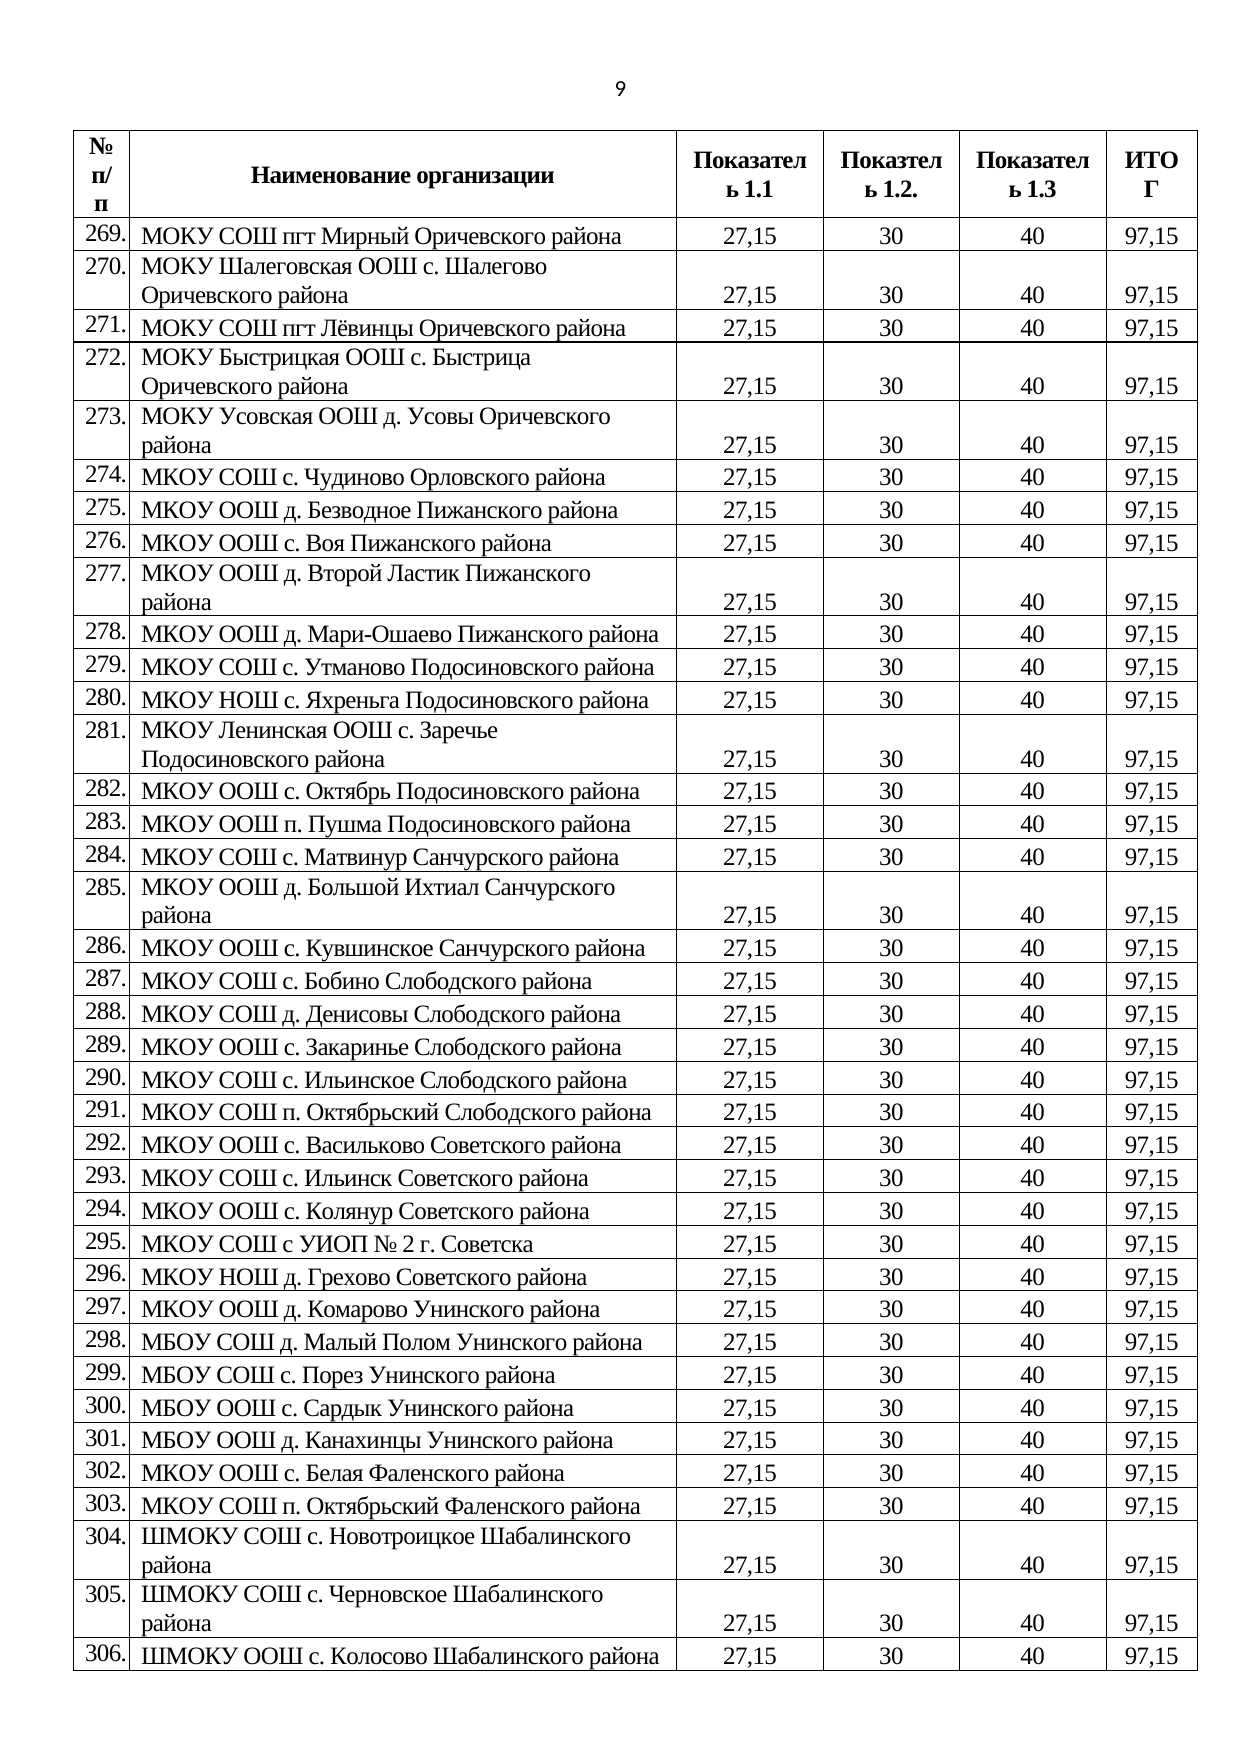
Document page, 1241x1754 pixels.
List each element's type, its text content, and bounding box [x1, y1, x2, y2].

table_cell 97,15 [1107, 1357, 1197, 1389]
table_cell 30 [824, 1455, 959, 1487]
table_cell [74, 1127, 129, 1159]
table_cell 30 [824, 1638, 959, 1670]
table_cell МКОУ СОШ с УИОП № 2 г. Советска [130, 1226, 676, 1257]
table_cell [74, 218, 129, 250]
table_cell 27,15 [677, 1226, 823, 1257]
table_cell 27,15 [677, 558, 823, 615]
table_cell МКОУ ООШ с. Кувшинское Санчурского района [130, 930, 676, 962]
table_cell 40 [960, 558, 1106, 615]
table_cell 27,15 [677, 1259, 823, 1290]
table_cell 30 [824, 251, 959, 308]
table_cell 40 [960, 1638, 1106, 1670]
table_cell 30 [824, 310, 959, 341]
table_cell 40 [960, 839, 1106, 871]
table_cell [74, 806, 129, 838]
table_cell 30 [824, 218, 959, 250]
table_cell 30 [824, 872, 959, 929]
table_header Показатель 1.3 [960, 131, 1106, 217]
table_cell 40 [960, 930, 1106, 962]
table_cell 27,15 [677, 1291, 823, 1323]
table_cell [74, 251, 129, 308]
table_cell 27,15 [677, 649, 823, 681]
table_cell МКОУ ООШ с. Октябрь Подосиновского района [130, 774, 676, 805]
table_cell 40 [960, 1160, 1106, 1192]
table_cell 30 [824, 963, 959, 995]
table_cell МОКУ Шалеговская ООШ с. Шалегово Оричевского района [130, 251, 676, 308]
table_header ИТОГ [1107, 131, 1197, 217]
table_cell 30 [824, 492, 959, 524]
table_cell МКОУ ООШ с. Белая Фаленского района [130, 1455, 676, 1487]
table_cell 27,15 [677, 1324, 823, 1356]
table_cell 27,15 [677, 1029, 823, 1061]
table_cell МБОУ ООШ с. Сардык Унинского района [130, 1390, 676, 1422]
table_cell 27,15 [677, 930, 823, 962]
table_cell 30 [824, 1580, 959, 1637]
table_cell 97,15 [1107, 1488, 1197, 1520]
table_cell [74, 1488, 129, 1520]
table_cell 30 [824, 460, 959, 491]
table_cell МКОУ ООШ с. Воя Пижанского района [130, 525, 676, 557]
table_cell 30 [824, 401, 959, 458]
table_cell 30 [824, 1324, 959, 1356]
table_cell МКОУ ООШ д. Комарово Унинского района [130, 1291, 676, 1323]
table_cell 27,15 [677, 806, 823, 838]
table_cell 40 [960, 1324, 1106, 1356]
table_cell 40 [960, 682, 1106, 714]
table_cell [74, 715, 129, 772]
table_cell 30 [824, 806, 959, 838]
table_cell [74, 1029, 129, 1061]
table_cell МОКУ Усовская ООШ д. Усовы Оричевского района [130, 401, 676, 458]
table_cell 30 [824, 1193, 959, 1225]
table_cell 40 [960, 343, 1106, 400]
table_cell 27,15 [677, 251, 823, 308]
table_cell 97,15 [1107, 682, 1197, 714]
table_cell 40 [960, 1095, 1106, 1126]
table_cell 40 [960, 460, 1106, 491]
table_cell [74, 872, 129, 929]
table_cell 40 [960, 1580, 1106, 1637]
table_cell 27,15 [677, 343, 823, 400]
table_cell 97,15 [1107, 1259, 1197, 1290]
table_cell 97,15 [1107, 1390, 1197, 1422]
table_cell 40 [960, 649, 1106, 681]
table_cell 40 [960, 1062, 1106, 1093]
table_cell [74, 616, 129, 648]
table_cell 27,15 [677, 218, 823, 250]
table_cell 27,15 [677, 996, 823, 1028]
table_cell 97,15 [1107, 310, 1197, 341]
table_cell 40 [960, 218, 1106, 250]
table_cell [74, 839, 129, 871]
table_cell 40 [960, 525, 1106, 557]
table_cell 27,15 [677, 1488, 823, 1520]
table_cell 97,15 [1107, 251, 1197, 308]
table_cell МКОУ ООШ д. Безводное Пижанского района [130, 492, 676, 524]
table_cell [74, 1423, 129, 1454]
table_cell 97,15 [1107, 1226, 1197, 1257]
table_cell [74, 930, 129, 962]
table_cell [74, 1193, 129, 1225]
table_cell 27,15 [677, 401, 823, 458]
table_cell [74, 401, 129, 458]
table_cell 97,15 [1107, 963, 1197, 995]
table_cell 30 [824, 774, 959, 805]
table_cell 30 [824, 1095, 959, 1126]
table_cell 97,15 [1107, 343, 1197, 400]
table_cell МКОУ СОШ д. Денисовы Слободского района [130, 996, 676, 1028]
table_cell 30 [824, 1226, 959, 1257]
table_cell 30 [824, 1488, 959, 1520]
table_cell [74, 1638, 129, 1670]
table_cell МКОУ ООШ д. Мари-Ошаево Пижанского района [130, 616, 676, 648]
table_cell МКОУ СОШ с. Утманово Подосиновского района [130, 649, 676, 681]
table_cell 40 [960, 996, 1106, 1028]
table_cell [74, 1062, 129, 1093]
table_cell МКОУ ООШ п. Пушма Подосиновского района [130, 806, 676, 838]
table_cell 27,15 [677, 616, 823, 648]
table_cell 30 [824, 558, 959, 615]
table_cell [74, 525, 129, 557]
table_cell 30 [824, 616, 959, 648]
table_cell МКОУ СОШ с. Бобино Слободского района [130, 963, 676, 995]
table_cell 97,15 [1107, 1029, 1197, 1061]
table_cell 40 [960, 774, 1106, 805]
table_header Показтель 1.2. [824, 131, 959, 217]
table_cell 30 [824, 1029, 959, 1061]
table_cell 30 [824, 1160, 959, 1192]
table_cell МОКУ СОШ пгт Мирный Оричевского района [130, 218, 676, 250]
table_cell 27,15 [677, 715, 823, 772]
table_cell 30 [824, 996, 959, 1028]
table_cell 97,15 [1107, 1160, 1197, 1192]
table_cell 40 [960, 1029, 1106, 1061]
table_cell 97,15 [1107, 930, 1197, 962]
table_cell 97,15 [1107, 1638, 1197, 1670]
table_cell 27,15 [677, 1638, 823, 1670]
table_cell [74, 649, 129, 681]
table_cell 97,15 [1107, 492, 1197, 524]
table_cell 97,15 [1107, 1095, 1197, 1126]
table_cell 27,15 [677, 1423, 823, 1454]
table_cell 27,15 [677, 1580, 823, 1637]
table_cell [74, 1455, 129, 1487]
table_cell 30 [824, 1390, 959, 1422]
table_cell 40 [960, 1390, 1106, 1422]
table_cell [74, 963, 129, 995]
table_cell 97,15 [1107, 996, 1197, 1028]
table_cell МКОУ СОШ с. Чудиново Орловского района [130, 460, 676, 491]
table_cell МКОУ ООШ д. Второй Ластик Пижанского района [130, 558, 676, 615]
table_cell 97,15 [1107, 839, 1197, 871]
table_cell 97,15 [1107, 1193, 1197, 1225]
table_cell 40 [960, 616, 1106, 648]
table_cell [74, 1226, 129, 1257]
table_cell МКОУ Ленинская ООШ с. Заречье Подосиновского района [130, 715, 676, 772]
table_cell 30 [824, 1127, 959, 1159]
table_cell 97,15 [1107, 1291, 1197, 1323]
table_cell 97,15 [1107, 1062, 1197, 1093]
table_cell [74, 1095, 129, 1126]
table_cell 40 [960, 963, 1106, 995]
table_cell 27,15 [677, 310, 823, 341]
table_cell [74, 492, 129, 524]
table_cell 27,15 [677, 1521, 823, 1578]
table_cell МКОУ СОШ п. Октябрьский Слободского района [130, 1095, 676, 1126]
table_cell 40 [960, 1291, 1106, 1323]
table_cell МКОУ СОШ п. Октябрьский Фаленского района [130, 1488, 676, 1520]
table_cell 27,15 [677, 525, 823, 557]
table_cell ШМОКУ СОШ с. Новотроицкое Шабалинского района [130, 1521, 676, 1578]
table_cell 30 [824, 715, 959, 772]
table_cell 27,15 [677, 1127, 823, 1159]
table_cell МБОУ СОШ д. Малый Полом Унинского района [130, 1324, 676, 1356]
table_cell [74, 1259, 129, 1290]
table_cell 97,15 [1107, 218, 1197, 250]
table_cell 40 [960, 401, 1106, 458]
table_cell ШМОКУ ООШ с. Колосово Шабалинского района [130, 1638, 676, 1670]
table_cell 30 [824, 930, 959, 962]
table_cell [74, 774, 129, 805]
table_cell 27,15 [677, 872, 823, 929]
table_cell 27,15 [677, 1095, 823, 1126]
table_cell МКОУ СОШ с. Матвинур Санчурского района [130, 839, 676, 871]
table_cell 30 [824, 1521, 959, 1578]
table_cell [74, 1324, 129, 1356]
table_cell МКОУ СОШ с. Ильинское Слободского района [130, 1062, 676, 1093]
table_header № п/п [74, 131, 129, 217]
table_cell [74, 1390, 129, 1422]
table_cell 27,15 [677, 1193, 823, 1225]
table_cell МОКУ Быстрицкая ООШ с. Быстрица Оричевского района [130, 343, 676, 400]
table_cell МОКУ СОШ пгт Лёвинцы Оричевского района [130, 310, 676, 341]
table_cell 97,15 [1107, 806, 1197, 838]
table_cell [74, 310, 129, 341]
table_cell [74, 343, 129, 400]
table_cell 40 [960, 715, 1106, 772]
table_cell 30 [824, 343, 959, 400]
table_cell МКОУ ООШ с. Васильково Советского района [130, 1127, 676, 1159]
table_cell 30 [824, 649, 959, 681]
table_cell [74, 1521, 129, 1578]
table_cell 40 [960, 1259, 1106, 1290]
table_cell 40 [960, 1521, 1106, 1578]
table_cell 97,15 [1107, 616, 1197, 648]
table_cell МБОУ ООШ д. Канахинцы Унинского района [130, 1423, 676, 1454]
table_cell 30 [824, 1357, 959, 1389]
table_cell 97,15 [1107, 774, 1197, 805]
table_cell 30 [824, 1259, 959, 1290]
table_cell [74, 996, 129, 1028]
table_cell 40 [960, 872, 1106, 929]
table_cell МКОУ СОШ с. Ильинск Советского района [130, 1160, 676, 1192]
table_cell 97,15 [1107, 401, 1197, 458]
table_cell 97,15 [1107, 649, 1197, 681]
table_cell 30 [824, 1423, 959, 1454]
table_cell 30 [824, 682, 959, 714]
table_cell 40 [960, 1226, 1106, 1257]
table_cell 97,15 [1107, 715, 1197, 772]
table_cell 97,15 [1107, 460, 1197, 491]
table_cell [74, 460, 129, 491]
table_cell 97,15 [1107, 1580, 1197, 1637]
table_header Наименование организации [130, 131, 676, 217]
table_cell МКОУ ООШ с. Закаринье Слободского района [130, 1029, 676, 1061]
table_cell МКОУ НОШ д. Грехово Советского района [130, 1259, 676, 1290]
table_cell 27,15 [677, 460, 823, 491]
table_cell 40 [960, 492, 1106, 524]
table_cell [74, 682, 129, 714]
table_cell 27,15 [677, 492, 823, 524]
table_cell 97,15 [1107, 558, 1197, 615]
table_cell 27,15 [677, 1357, 823, 1389]
table_cell 97,15 [1107, 1455, 1197, 1487]
table_cell МКОУ НОШ с. Яхреньга Подосиновского района [130, 682, 676, 714]
table_cell [74, 1160, 129, 1192]
table_cell 27,15 [677, 1062, 823, 1093]
table_cell 30 [824, 525, 959, 557]
table_cell 40 [960, 1488, 1106, 1520]
table_cell 27,15 [677, 1160, 823, 1192]
table_cell 27,15 [677, 1390, 823, 1422]
table_cell 40 [960, 310, 1106, 341]
table_cell 27,15 [677, 839, 823, 871]
table_cell [74, 1291, 129, 1323]
table_cell 27,15 [677, 682, 823, 714]
table_cell 40 [960, 806, 1106, 838]
table_cell 97,15 [1107, 872, 1197, 929]
table_cell 27,15 [677, 963, 823, 995]
table_cell 40 [960, 251, 1106, 308]
table_cell 40 [960, 1423, 1106, 1454]
table_cell [74, 558, 129, 615]
table_header Показатель 1.1 [677, 131, 823, 217]
table_cell 40 [960, 1455, 1106, 1487]
table_cell МБОУ СОШ с. Порез Унинского района [130, 1357, 676, 1389]
table_cell 97,15 [1107, 1324, 1197, 1356]
table_cell [74, 1357, 129, 1389]
table_cell МКОУ ООШ д. Большой Ихтиал Санчурского района [130, 872, 676, 929]
table_cell 97,15 [1107, 1423, 1197, 1454]
table_cell 40 [960, 1357, 1106, 1389]
table_cell 40 [960, 1127, 1106, 1159]
table_cell 30 [824, 839, 959, 871]
table_cell 27,15 [677, 774, 823, 805]
table_cell 27,15 [677, 1455, 823, 1487]
table_cell 97,15 [1107, 1521, 1197, 1578]
table_cell 30 [824, 1062, 959, 1093]
table_cell [74, 1580, 129, 1637]
table_cell 97,15 [1107, 1127, 1197, 1159]
table_cell ШМОКУ СОШ с. Черновское Шабалинского района [130, 1580, 676, 1637]
table_cell 40 [960, 1193, 1106, 1225]
table_cell 30 [824, 1291, 959, 1323]
table_cell 97,15 [1107, 525, 1197, 557]
table_cell МКОУ ООШ с. Колянур Советского района [130, 1193, 676, 1225]
